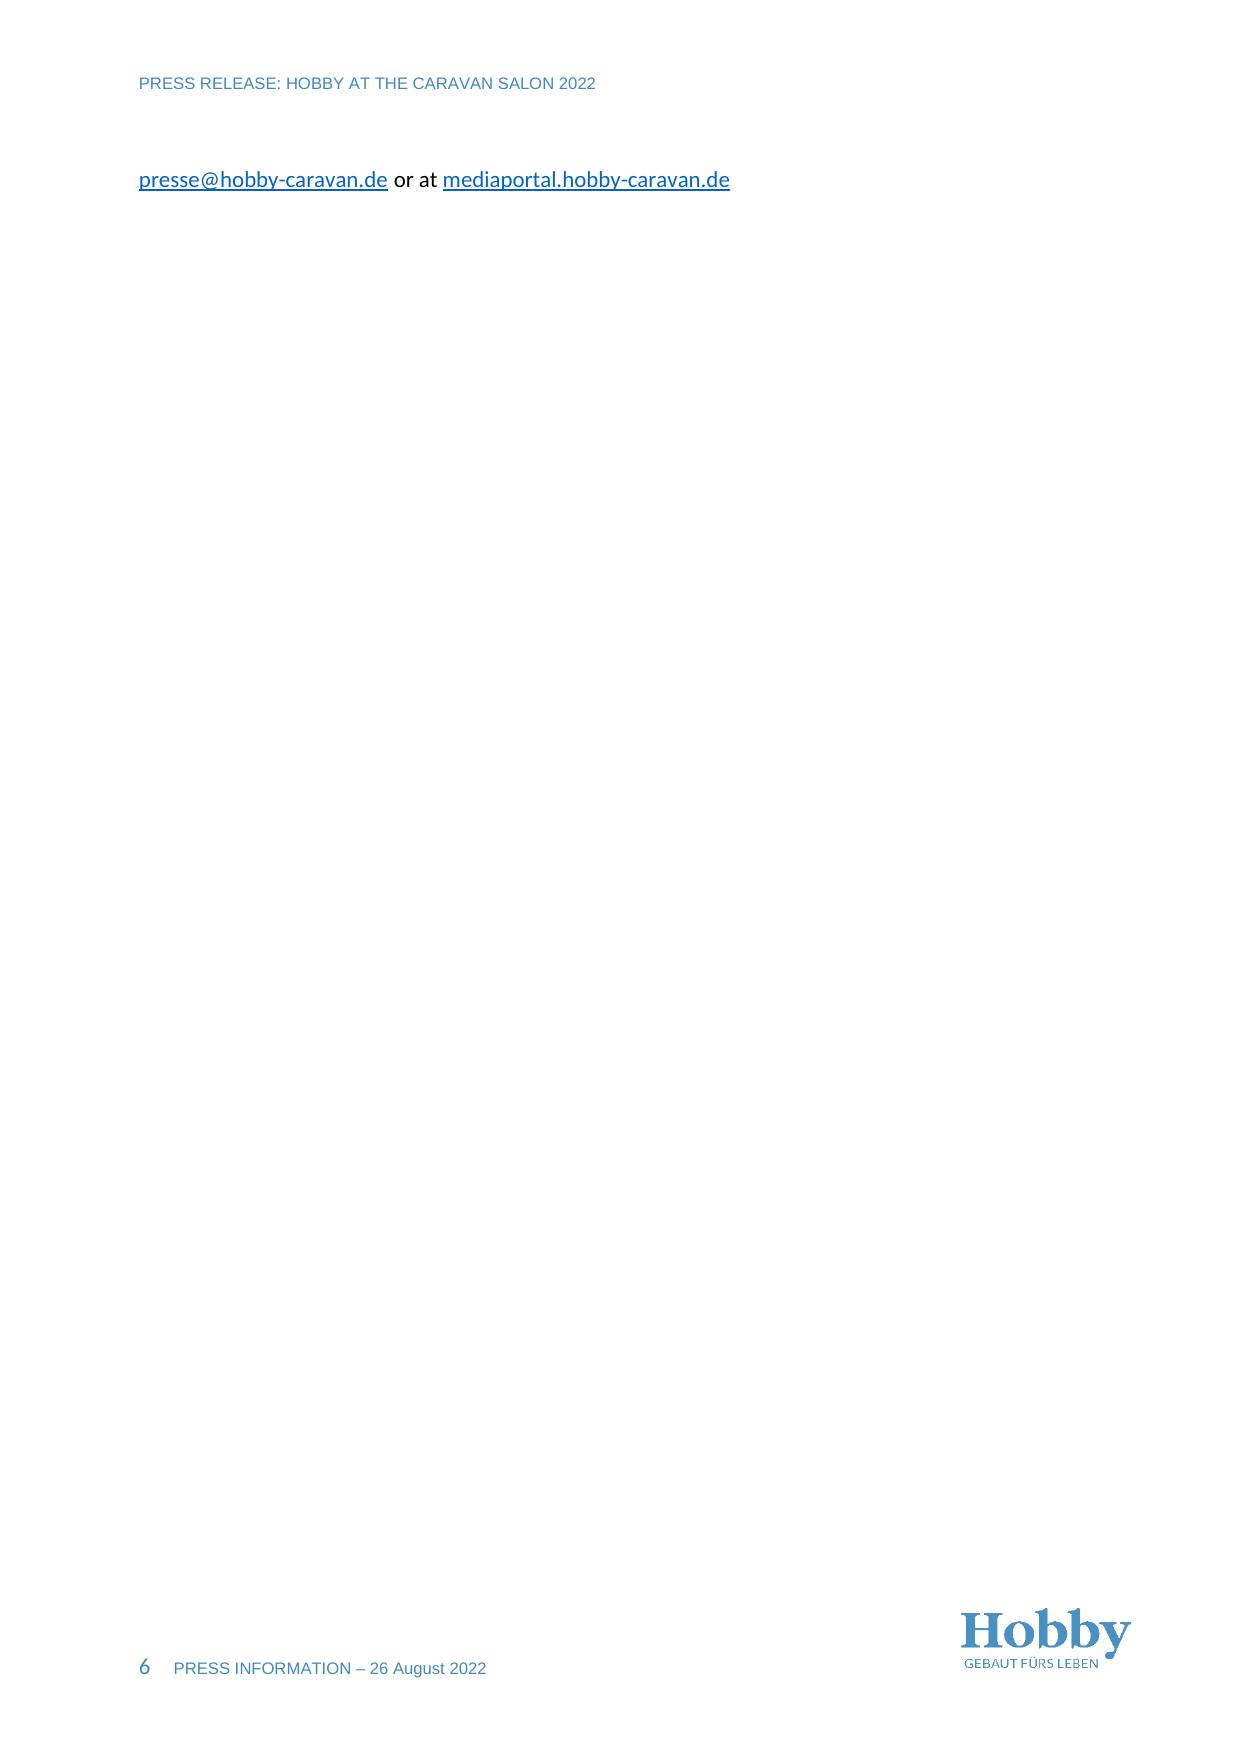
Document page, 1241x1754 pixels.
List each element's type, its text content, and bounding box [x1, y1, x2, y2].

text presse@hobby-caravan.de or at mediaportal.hobby-caravan.de [139, 165, 1122, 193]
picture [961, 1608, 1132, 1668]
